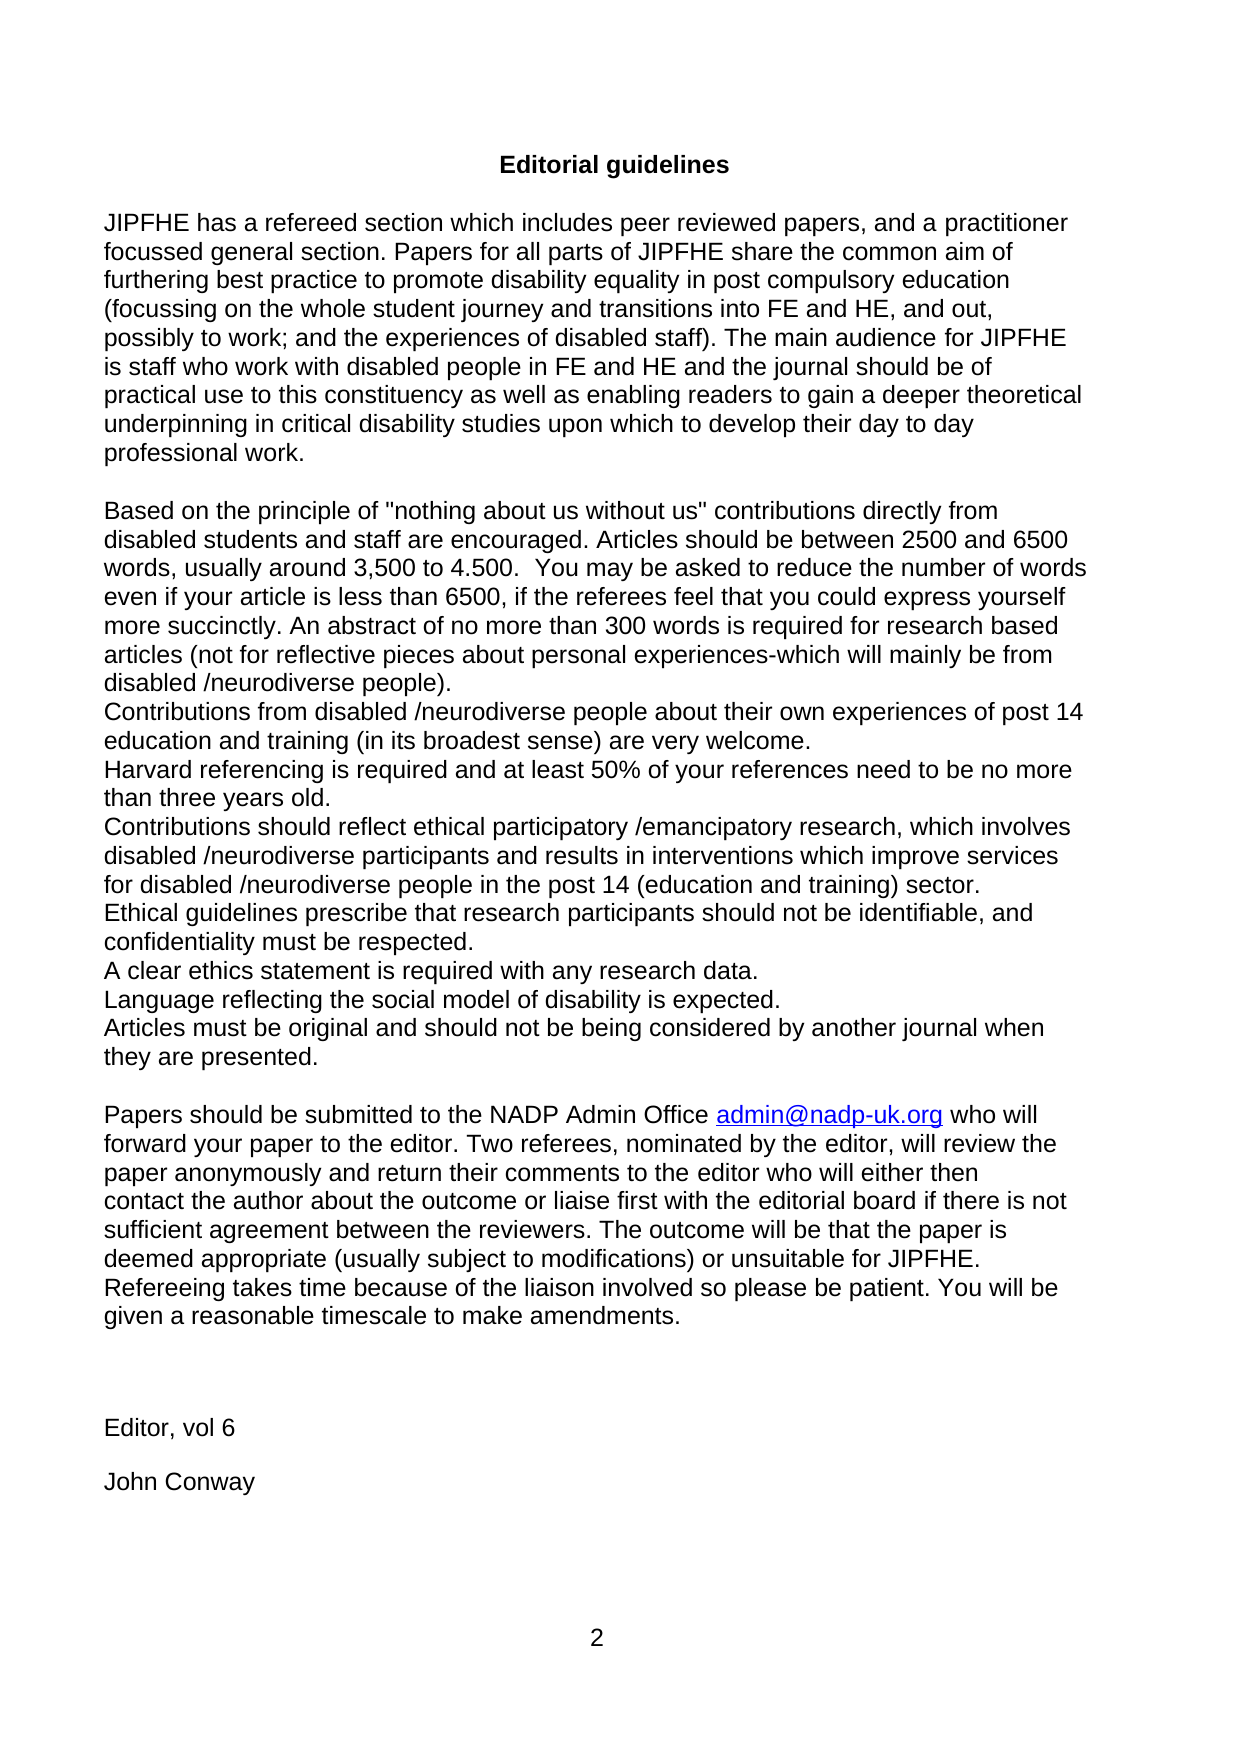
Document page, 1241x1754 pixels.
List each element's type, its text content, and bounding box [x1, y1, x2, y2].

text JIPFHE has a refereed section which includes peer reviewed papers, and a practitioner focussed general section. Papers for all parts of JIPFHE share the common aim of furthering best practice to promote disability equality in post compulsory education (focussing on the whole student journey and transitions into FE and HE, and out, possibly to work; and the experiences of disabled staff). The main audience for JIPFHE is staff who work with disabled people in FE and HE and the journal should be of practical use to this constituency as well as enabling readers to gain a deeper theoretical underpinning in critical disability studies upon which to develop their day to day professional work. [103, 208, 1090, 467]
text Based on the principle of "nothing about us without us" contributions directly from disabled students and staff are encouraged. Articles should be between 2500 and 6500 words, usually around 3,500 to 4.500. You may be asked to reduce the number of words even if your article is less than 6500, if the referees feel that you could express yourself more succinctly. An abstract of no more than 300 words is required for research based articles (not for reflective pieces about personal experiences-which will mainly be from disabled /neurodiverse people). Contributions from disabled /neurodiverse people about their own experiences of post 14 education and training (in its broadest sense) are very welcome. Harvard referencing is required and at least 50% of your references need to be no more than three years old. Contributions should reflect ethical participatory /emancipatory research, which involves disabled /neurodiverse participants and results in interventions which improve services for disabled /neurodiverse people in the post 14 (education and training) sector. Ethical guidelines prescribe that research participants should not be identifiable, and confidentiality must be respected. A clear ethics statement is required with any research data. Language reflecting the social model of disability is expected. Articles must be original and should not be being considered by another journal when they are presented. [103, 496, 1090, 1071]
text Editor, vol 6 [103, 1413, 1125, 1442]
text Papers should be submitted to the NADP Admin Office admin@nadp-uk.org who will forward your paper to the editor. Two referees, nominated by the editor, will review the paper anonymously and return their comments to the editor who will either then contact the author about the outcome or liaise first with the editorial board if there is not sufficient agreement between the reviewers. The outcome will be that the paper is deemed appropriate (usually subject to modifications) or unsuitable for JIPFHE. Refereeing takes time because of the liaison involved so please be patient. You will be given a reasonable timescale to make amendments. [103, 1100, 1090, 1330]
subtitle Editorial guidelines [103, 150, 1125, 179]
text John Conway [103, 1467, 1125, 1496]
